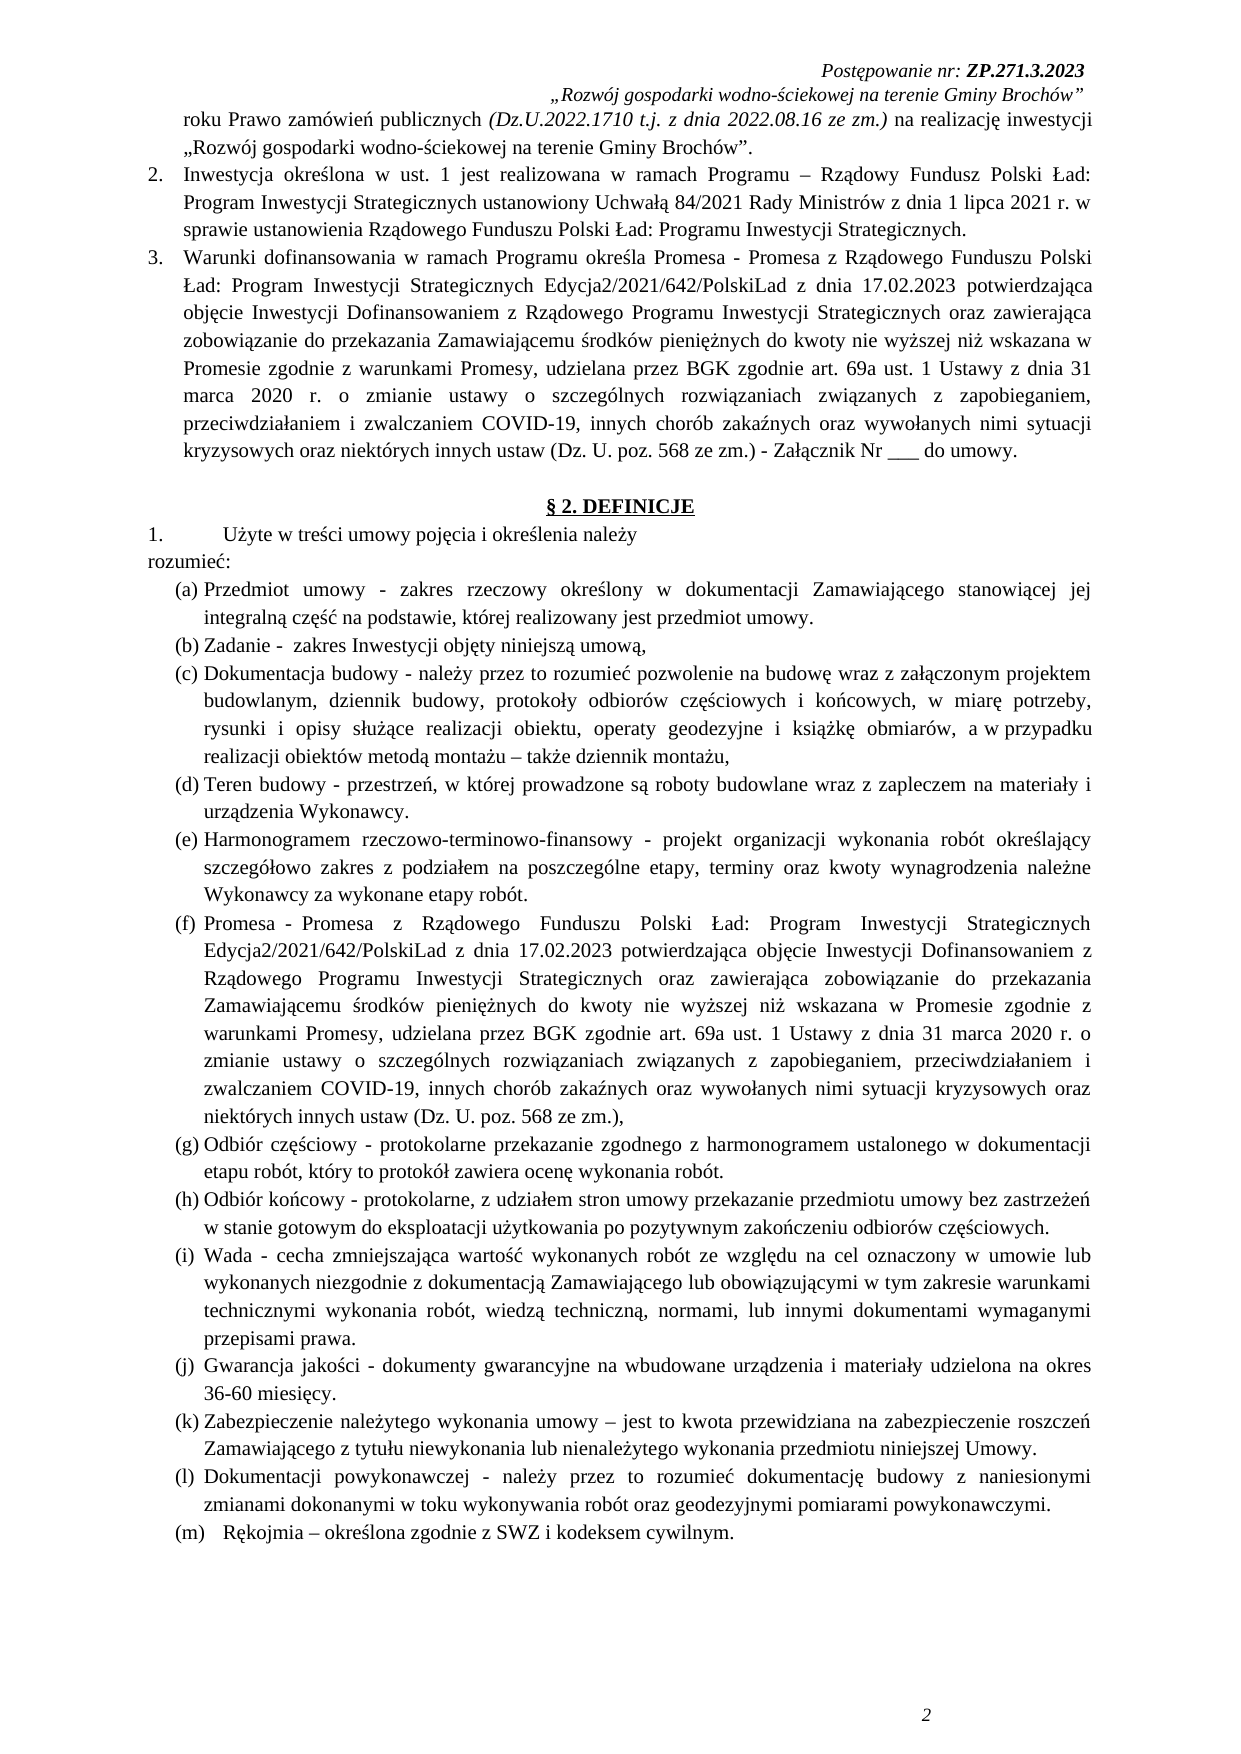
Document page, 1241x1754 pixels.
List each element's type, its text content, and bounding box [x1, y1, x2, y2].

list Dokumentacja budowy - należy przez to rozumieć pozwolenie na budowę wraz z załączonym projektem budowlanym, dziennik budowy, protokoły odbiorów częściowych i końcowych, w miarę potrzeby, rysunki i opisy służące realizacji obiektu, operaty geodezyjne i książkę obmiarów, a w przypadku realizacji obiektów metodą montażu – także dziennik montażu, [175, 661, 1092, 768]
list Harmonogramem rzeczowo-terminowo-finansowy - projekt organizacji wykonania robót określający szczegółowo zakres z podziałem na poszczególne etapy, terminy oraz kwoty wynagrodzenia należne Wykonawcy za wykonane etapy robót. [175, 827, 1092, 906]
list Użyte w treści umowy pojęcia i określenia należy rozumieć: [148, 522, 721, 573]
list Wada - cecha zmniejszająca wartość wykonanych robót ze względu na cel oznaczony w umowie lub wykonanych niezgodnie z dokumentacją Zamawiającego lub obowiązującymi w tym zakresie warunkami technicznymi wykonania robót, wiedzą techniczną, normami, lub innymi dokumentami wymaganymi przepisami prawa. [175, 1243, 1092, 1349]
list Inwestycja określona w ust. 1 jest realizowana w ramach Programu – Rządowy Fundusz Polski Ład: Program Inwestycji Strategicznych ustanowiony Uchwałą 84/2021 Rady Ministrów z dnia 1 lipca 2021 r. w sprawie ustanowienia Rządowego Funduszu Polski Ład: Programu Inwestycji Strategicznych. [148, 162, 1093, 241]
list Odbiór częściowy - protokolarne przekazanie zgodnego z harmonogramem ustalonego w dokumentacji etapu robót, który to protokół zawiera ocenę wykonania robót. [175, 1132, 1092, 1183]
list Gwarancja jakości - dokumenty gwarancyjne na wbudowane urządzenia i materiały udzielona na okres 36-60 miesięcy. [175, 1353, 1092, 1405]
list Zadanie - zakres Inwestycji objęty niniejszą umową, [175, 633, 1092, 657]
list Teren budowy - przestrzeń, w której prowadzone są roboty budowlane wraz z zapleczem na materiały i urządzenia Wykonawcy. [175, 772, 1092, 823]
list Zabezpieczenie należytego wykonania umowy – jest to kwota przewidziana na zabezpieczenie roszczeń Zamawiającego z tytułu niewykonania lub nienależytego wykonania przedmiotu niniejszej Umowy. [175, 1409, 1092, 1460]
list Rękojmia – określona zgodnie z SWZ i kodeksem cywilnym. [175, 1519, 1092, 1544]
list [148, 107, 1093, 159]
list Przedmiot umowy - zakres rzeczowy określony w dokumentacji Zamawiającego stanowiącej jej integralną część na podstawie, której realizowany jest przedmiot umowy. [175, 577, 1092, 629]
list Odbiór końcowy - protokolarne, z udziałem stron umowy przekazanie przedmiotu umowy bez zastrzeżeń w stanie gotowym do eksploatacji użytkowania po pozytywnym zakończeniu odbiorów częściowych. [175, 1187, 1092, 1239]
list Dokumentacji powykonawczej - należy przez to rozumieć dokumentację budowy z naniesionymi zmianami dokonanymi w toku wykonywania robót oraz geodezyjnymi pomiarami powykonawczymi. [175, 1464, 1092, 1516]
list Warunki dofinansowania w ramach Programu określa Promesa - Promesa z Rządowego Funduszu Polski Ład: Program Inwestycji Strategicznych Edycja2/2021/642/PolskiLad z dnia 17.02.2023 potwierdzająca objęcie Inwestycji Dofinansowaniem z Rządowego Programu Inwestycji Strategicznych oraz zawierająca zobowiązanie do przekazania Zamawiającemu środków pieniężnych do kwoty nie wyższej niż wskazana w Promesie zgodnie z warunkami Promesy, udzielana przez BGK zgodnie art. 69a ust. 1 Ustawy z dnia 31 marca 2020 r. o zmianie ustawy o szczególnych rozwiązaniach związanych z zapobieganiem, przeciwdziałaniem i zwalczaniem COVID-19, innych chorób zakaźnych oraz wywołanych nimi sytuacji kryzysowych oraz niektórych innych ustaw (Dz. U. poz. 568 ze zm.) - Załącznik Nr ___ do umowy. [148, 245, 1093, 462]
list Promesa - Promesa z Rządowego Funduszu Polski Ład: Program Inwestycji Strategicznych Edycja2/2021/642/PolskiLad z dnia 17.02.2023 potwierdzająca objęcie Inwestycji Dofinansowaniem z Rządowego Programu Inwestycji Strategicznych oraz zawierająca zobowiązanie do przekazania Zamawiającemu środków pieniężnych do kwoty nie wyższej niż wskazana w Promesie zgodnie z warunkami Promesy, udzielana przez BGK zgodnie art. 69a ust. 1 Ustawy z dnia 31 marca 2020 r. o zmianie ustawy o szczególnych rozwiązaniach związanych z zapobieganiem, przeciwdziałaniem i zwalczaniem COVID-19, innych chorób zakaźnych oraz wywołanych nimi sytuacji kryzysowych oraz niektórych innych ustaw (Dz. U. poz. 568 ze zm.), [175, 910, 1092, 1128]
text § 2. DEFINICJE [148, 494, 1093, 518]
